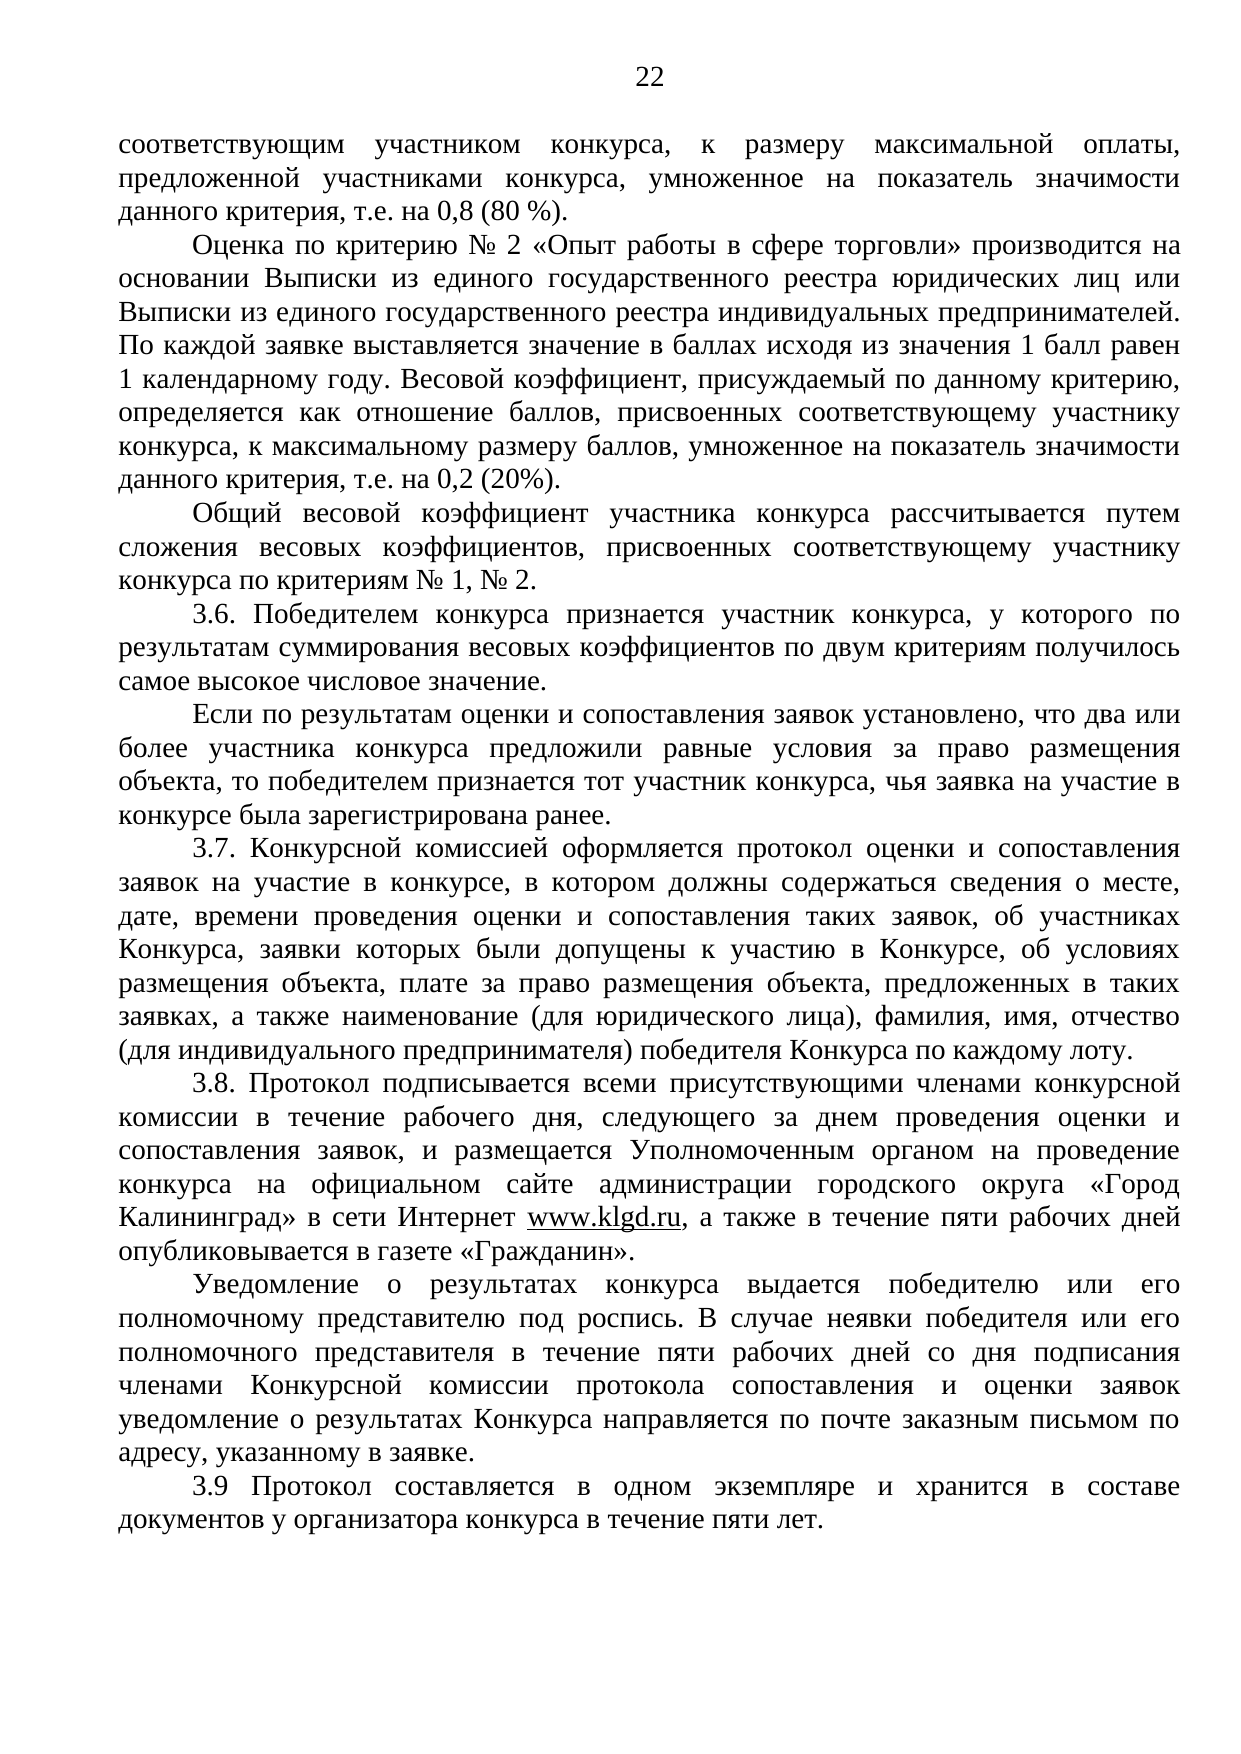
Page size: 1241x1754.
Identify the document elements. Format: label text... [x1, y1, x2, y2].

text Общий весовой коэффициент участника конкурса рассчитывается путем сложения весовых коэффициентов, присвоенных соответствующему участнику конкурса по критериям № 1, № 2. [118, 495, 1181, 596]
text 3.7. Конкурсной комиссией оформляется протокол оценки и сопоставления заявок на участие в конкурсе, в котором должны содержаться сведения о месте, дате, времени проведения оценки и сопоставления таких заявок, об участниках Конкурса, заявки которых были допущены к участию в Конкурсе, об условиях размещения объекта, плате за право размещения объекта, предложенных в таких заявках, а также наименование (для юридического лица), фамилия, имя, отчество (для индивидуального предпринимателя) победителя Конкурса по каждому лоту. [118, 831, 1181, 1065]
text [118, 126, 1181, 227]
text 3.6. Победителем конкурса признается участник конкурса, у которого по результатам суммирования весовых коэффициентов по двум критериям получилось самое высокое числовое значение. [118, 596, 1181, 696]
text Оценка по критерию № 2 «Опыт работы в сфере торговли» производится на основании Выписки из единого государственного реестра юридических лиц или Выписки из единого государственного реестра индивидуальных предпринимателей. По каждой заявке выставляется значение в баллах исходя из значения 1 балл равен 1 календарному году. Весовой коэффициент, присуждаемый по данному критерию, определяется как отношение баллов, присвоенных соответствующему участнику конкурса, к максимальному размеру баллов, умноженное на показатель значимости данного критерия, т.е. на 0,2 (20%). [118, 227, 1181, 495]
text 3.8. Протокол подписывается всеми присутствующими членами конкурсной комиссии в течение рабочего дня, следующего за днем проведения оценки и сопоставления заявок, и размещается Уполномоченным органом на проведение конкурса на официальном сайте администрации городского округа «Город Калининград» в сети Интернет www.klgd.ru, а также в течение пяти рабочих дней опубликовывается в газете «Гражданин». [118, 1065, 1181, 1267]
text Уведомление о результатах конкурса выдается победителю или его полномочному представителю под роспись. В случае неявки победителя или его полномочного представителя в течение пяти рабочих дней со дня подписания членами Конкурсной комиссии протокола сопоставления и оценки заявок уведомление о результатах Конкурса направляется по почте заказным письмом по адресу, указанному в заявке. [118, 1267, 1181, 1468]
text 3.9 Протокол составляется в одном экземпляре и хранится в составе документов у организатора конкурса в течение пяти лет. [118, 1468, 1181, 1535]
text Если по результатам оценки и сопоставления заявок установлено, что два или более участника конкурса предложили равные условия за право размещения объекта, то победителем признается тот участник конкурса, чья заявка на участие в конкурсе была зарегистрирована ранее. [118, 696, 1181, 831]
